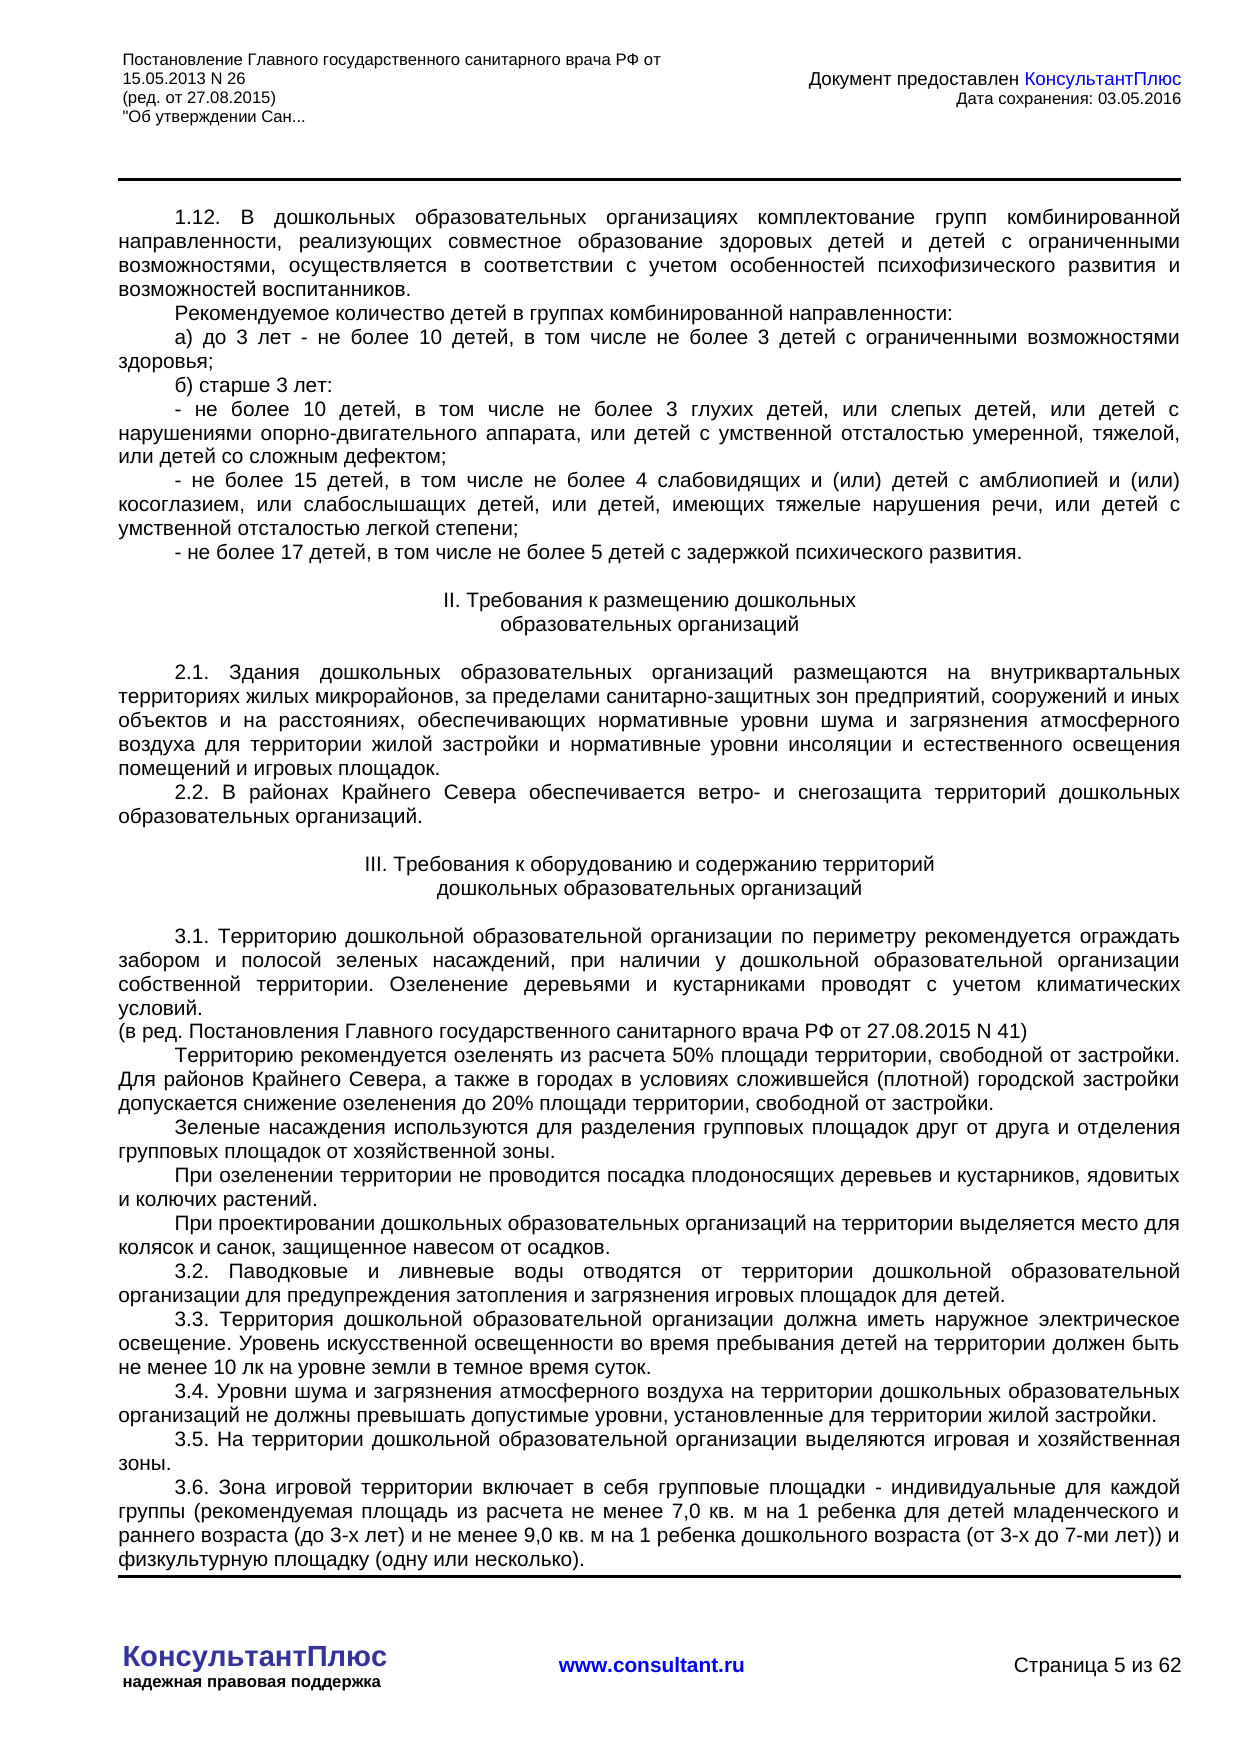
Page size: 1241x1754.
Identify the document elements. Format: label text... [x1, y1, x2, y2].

text 3.4. Уровни шума и загрязнения атмосферного воздуха на территории дошкольных образовательных организаций не должны превышать допустимые уровни, установленные для территории жилой застройки. [118, 1379, 1181, 1427]
text (в ред. Постановления Главного государственного санитарного врача РФ от 27.08.2015 N 41) [118, 1019, 1181, 1043]
text III. Требования к оборудованию и содержанию территорий [118, 852, 1181, 876]
text образовательных организаций [118, 612, 1181, 636]
text 3.3. Территория дошкольной образовательной организации должна иметь наружное электрическое освещение. Уровень искусственной освещенности во время пребывания детей на территории должен быть не менее 10 лк на уровне земли в темное время суток. [118, 1307, 1181, 1379]
text дошкольных образовательных организаций [118, 876, 1181, 899]
text - не более 10 детей, в том числе не более 3 глухих детей, или слепых детей, или детей с нарушениями опорно-двигательного аппарата, или детей с умственной отсталостью умеренной, тяжелой, или детей со сложным дефектом; [118, 396, 1181, 468]
text 3.2. Паводковые и ливневые воды отводятся от территории дошкольной образовательной организации для предупреждения затопления и загрязнения игровых площадок для детей. [118, 1259, 1181, 1307]
text 2.1. Здания дошкольных образовательных организаций размещаются на внутриквартальных территориях жилых микрорайонов, за пределами санитарно-защитных зон предприятий, сооружений и иных объектов и на расстояниях, обеспечивающих нормативные уровни шума и загрязнения атмосферного воздуха для территории жилой застройки и нормативные уровни инсоляции и естественного освещения помещений и игровых площадок. [118, 660, 1181, 780]
text 2.2. В районах Крайнего Севера обеспечивается ветро- и снегозащита территорий дошкольных образовательных организаций. [118, 780, 1181, 828]
text - не более 17 детей, в том числе не более 5 детей с задержкой психического развития. [118, 540, 1181, 564]
text 3.6. Зона игровой территории включает в себя групповые площадки - индивидуальные для каждой группы (рекомендуемая площадь из расчета не менее 7,0 кв. м на 1 ребенка для детей младенческого и раннего возраста (до 3-х лет) и не менее 9,0 кв. м на 1 ребенка дошкольного возраста (от 3-х до 7-ми лет)) и физкультурную площадку (одну или несколько). [118, 1474, 1181, 1570]
text При проектировании дошкольных образовательных организаций на территории выделяется место для колясок и санок, защищенное навесом от осадков. [118, 1211, 1181, 1259]
text Зеленые насаждения используются для разделения групповых площадок друг от друга и отделения групповых площадок от хозяйственной зоны. [118, 1115, 1181, 1163]
text б) старше 3 лет: [118, 372, 1181, 396]
text 1.12. В дошкольных образовательных организациях комплектование групп комбинированной направленности, реализующих совместное образование здоровых детей и детей с ограниченными возможностями, осуществляется в соответствии с учетом особенностей психофизического развития и возможностей воспитанников. [118, 205, 1181, 301]
text II. Требования к размещению дошкольных [118, 588, 1181, 612]
text При озеленении территории не проводится посадка плодоносящих деревьев и кустарников, ядовитых и колючих растений. [118, 1163, 1181, 1211]
text Рекомендуемое количество детей в группах комбинированной направленности: [118, 301, 1181, 324]
text 3.1. Территорию дошкольной образовательной организации по периметру рекомендуется ограждать забором и полосой зеленых насаждений, при наличии у дошкольной образовательной организации собственной территории. Озеленение деревьями и кустарниками проводят с учетом климатических условий. [118, 923, 1181, 1019]
text 3.5. На территории дошкольной образовательной организации выделяются игровая и хозяйственная зоны. [118, 1427, 1181, 1474]
text а) до 3 лет - не более 10 детей, в том числе не более 3 детей с ограниченными возможностями здоровья; [118, 324, 1181, 372]
text - не более 15 детей, в том числе не более 4 слабовидящих и (или) детей с амблиопией и (или) косоглазием, или слабослышащих детей, или детей, имеющих тяжелые нарушения речи, или детей с умственной отсталостью легкой степени; [118, 468, 1181, 540]
text Территорию рекомендуется озеленять из расчета 50% площади территории, свободной от застройки. Для районов Крайнего Севера, а также в городах в условиях сложившейся (плотной) городской застройки допускается снижение озеленения до 20% площади территории, свободной от застройки. [118, 1043, 1181, 1115]
